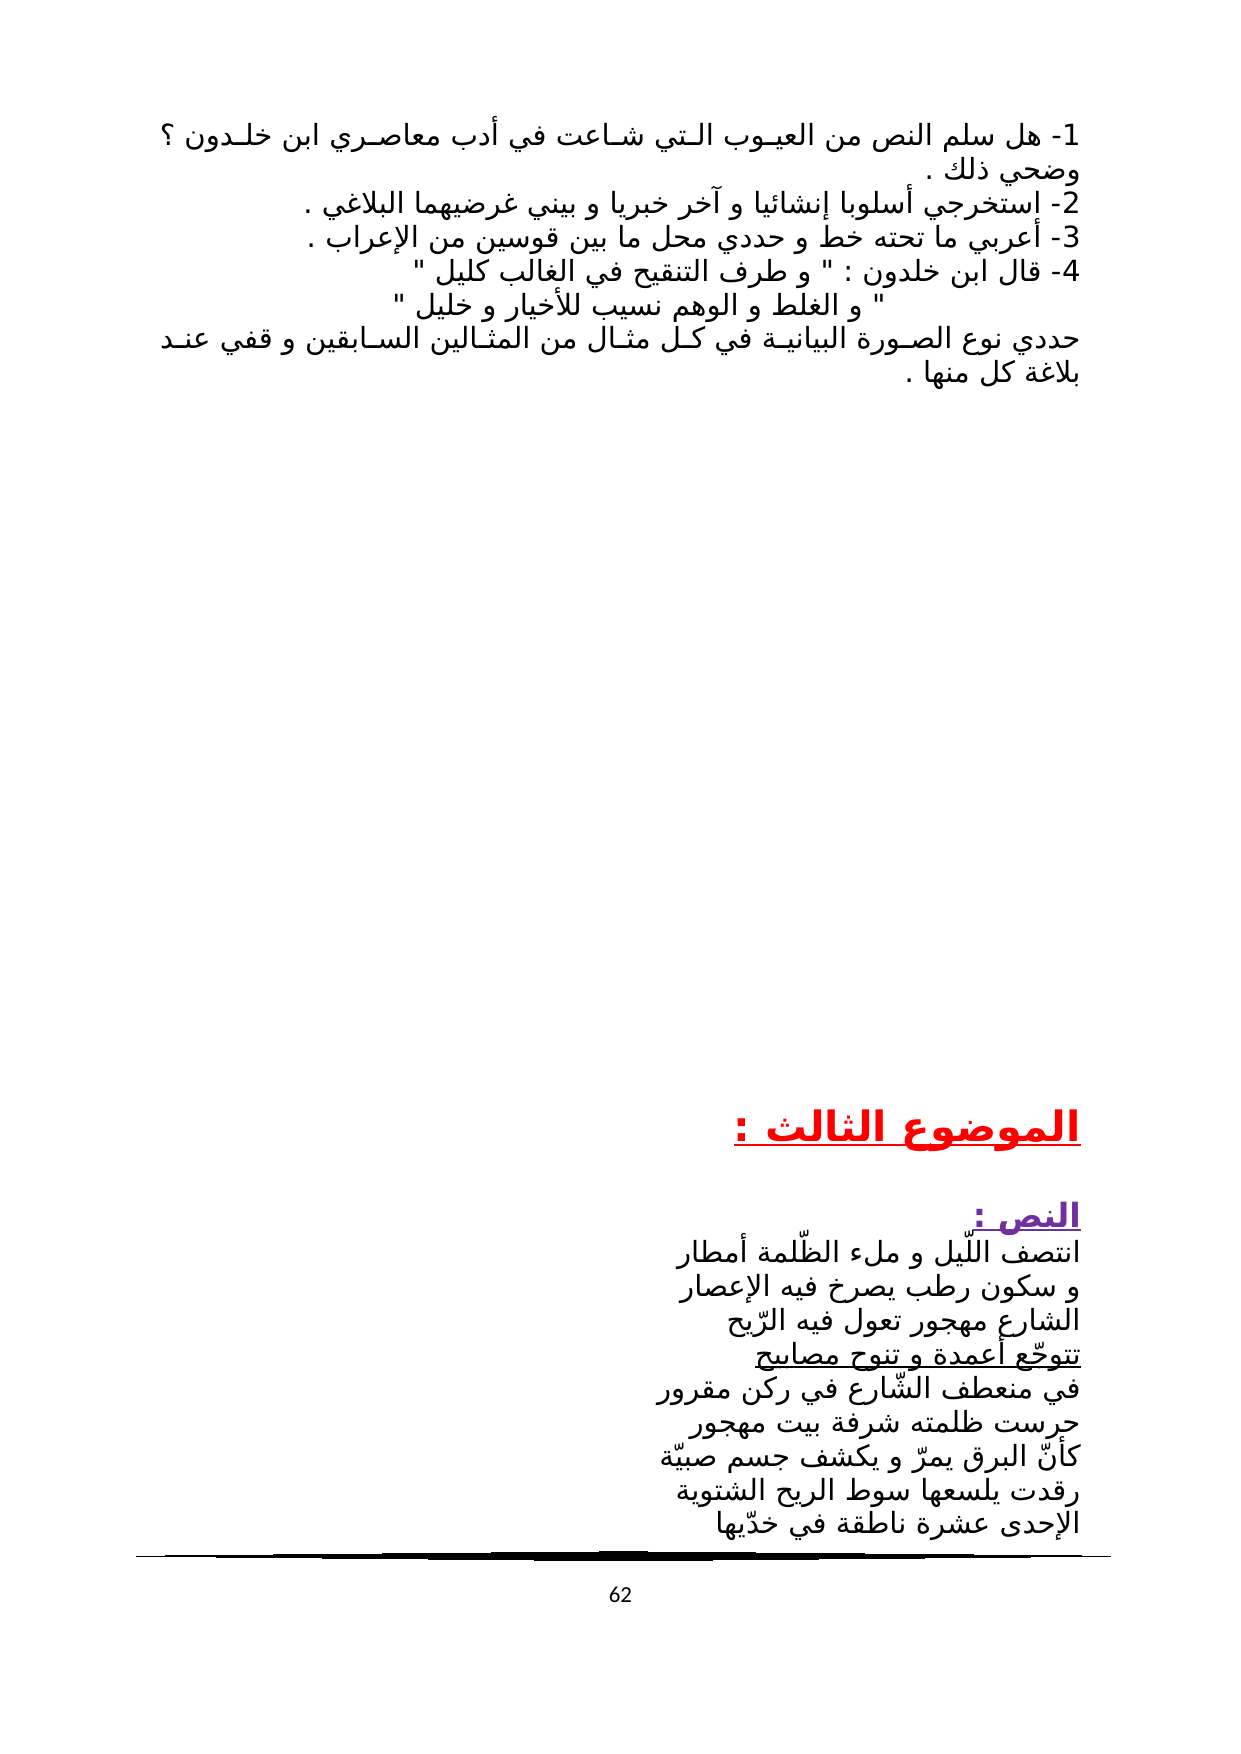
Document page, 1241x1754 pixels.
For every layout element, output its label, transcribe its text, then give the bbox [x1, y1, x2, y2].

text و سكون رطب يصرخ فيه الإعصار [159, 1269, 1081, 1303]
text 3- أعربي ما تحته خط و حددي محل ما بين قوسين من الإعراب . [159, 220, 1081, 254]
text الإحدى عشرة ناطقة في خدّيها [159, 1507, 1081, 1541]
text في منعطف الشّارع في ركن مقرور [159, 1371, 1081, 1405]
text 4- قال ابن خلدون : " و طرف التنقيح في الغالب كليل " [159, 254, 1081, 288]
text كأنّ البرق يمرّ و يكشف جسم صبيّة [159, 1439, 1081, 1473]
text رقدت يلسعها سوط الريح الشتوية [159, 1473, 1081, 1507]
text انتصف اللّيل و ملء الظّلمة أمطار [159, 1235, 1081, 1269]
text حددي نوع الصورة البيانية في كل مثال من المثالين السابقين و قفي عند بلاغة كل منها . [159, 322, 1081, 390]
text تتوجّع أعمدة و تنوح مصابيح [159, 1337, 1081, 1371]
text حرست ظلمته شرفة بيت مهجور [159, 1405, 1081, 1439]
text 2- استخرجي أسلوبا إنشائيا و آخر خبريا و بيني غرضيهما البلاغي . [159, 186, 1081, 220]
text النص : [159, 1196, 1081, 1235]
text الشارع مهجور تعول فيه الرّيح [159, 1303, 1081, 1337]
text الموضوع الثالث : [159, 1102, 1081, 1151]
text 1- هل سلم النص من العيوب التي شاعت في أدب معاصري ابن خلدون ؟ وضحي ذلك . [159, 118, 1081, 186]
text " و الغلط و الوهم نسيب للأخيار و خليل " [159, 288, 1081, 322]
